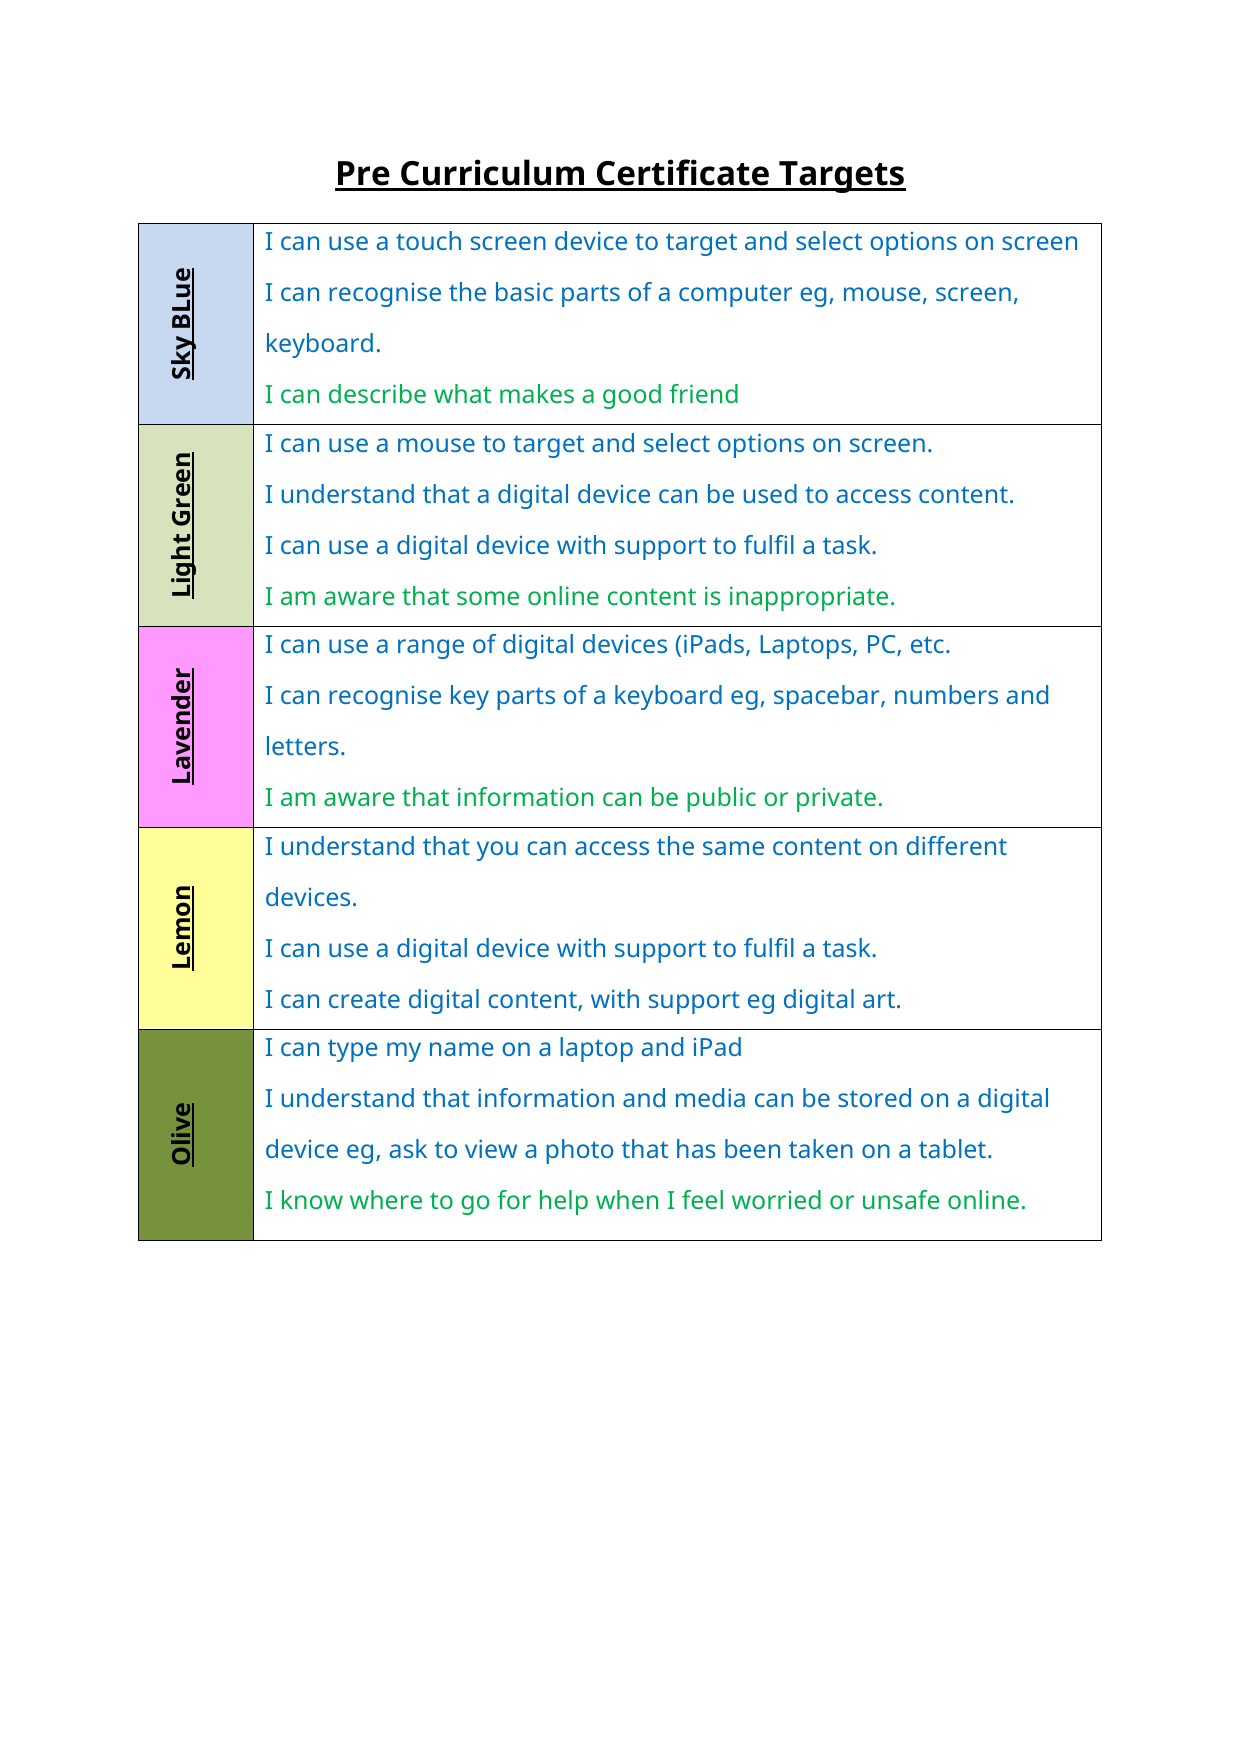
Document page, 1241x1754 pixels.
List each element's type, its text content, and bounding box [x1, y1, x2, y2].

table_cell Olive [139, 1030, 253, 1240]
table_header Sky BLue [139, 224, 253, 424]
table_header I can use a touch screen device to target and select options on screen I can recognise the basic parts of a computer eg, mouse, screen, keyboard. I can describe what makes a good friend [254, 224, 1101, 424]
table_cell Lemon [139, 828, 253, 1028]
table_cell I can type my name on a laptop and iPad I understand that information and media can be stored on a digital device eg, ask to view a photo that has been taken on a tablet. I know where to go for help when I feel worried or unsafe online. [254, 1030, 1101, 1240]
text Pre Curriculum Certificate Targets [150, 150, 1090, 195]
table_cell Light Green [139, 425, 253, 626]
table_cell I can use a mouse to target and select options on screen. I understand that a digital device can be used to access content. I can use a digital device with support to fulfil a task. I am aware that some online content is inappropriate. [254, 425, 1101, 626]
table_cell I understand that you can access the same content on different devices. I can use a digital device with support to fulfil a task. I can create digital content, with support eg digital art. [254, 828, 1101, 1028]
table_cell Lavender [139, 627, 253, 827]
table_cell I can use a range of digital devices (iPads, Laptops, PC, etc. I can recognise key parts of a keyboard eg, spacebar, numbers and letters. I am aware that information can be public or private. [254, 627, 1101, 827]
